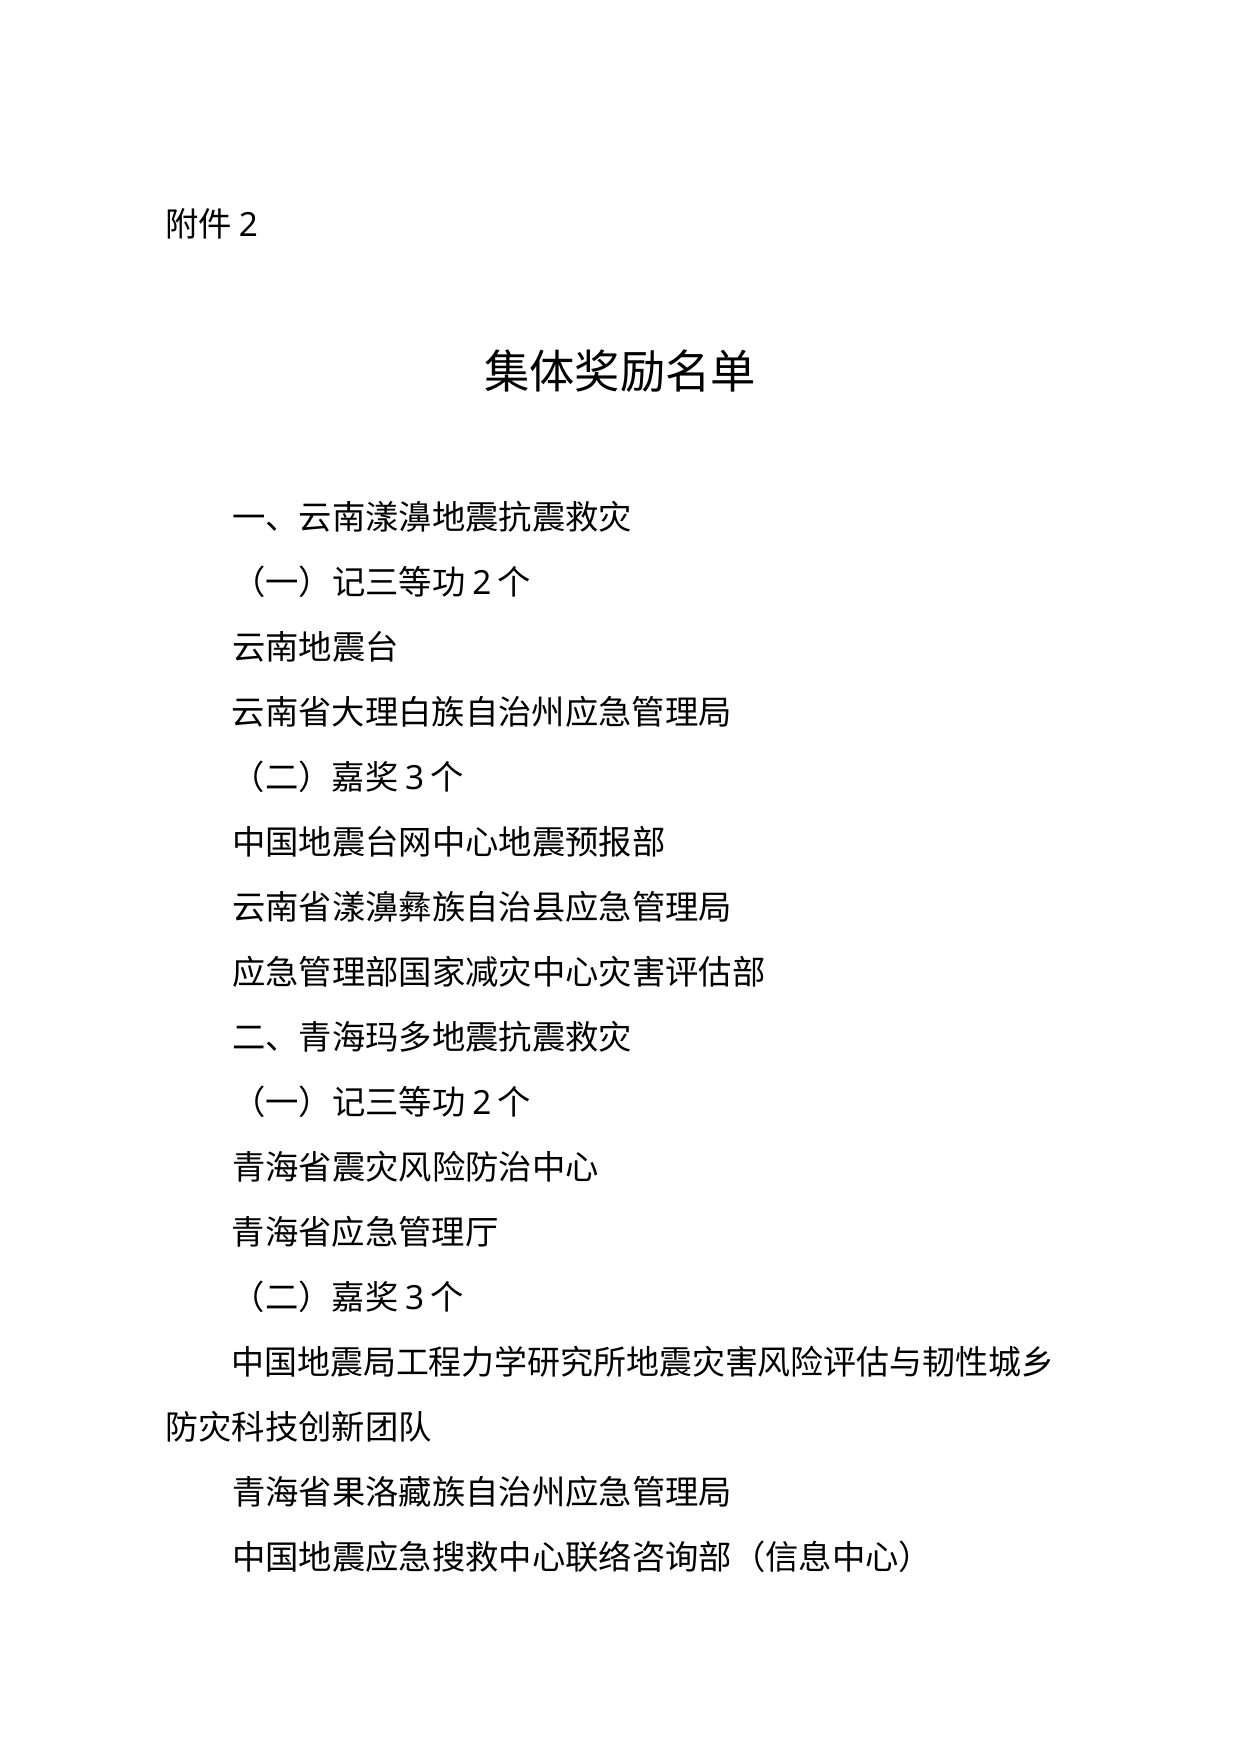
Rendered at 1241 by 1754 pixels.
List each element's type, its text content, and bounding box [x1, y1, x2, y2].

text （二）嘉奖3个 [165, 742, 1085, 807]
text （二）嘉奖3个 [165, 1262, 1085, 1327]
text 一、云南漾濞地震抗震救灾 [165, 482, 1075, 547]
text 青海省震灾风险防治中心 [165, 1132, 1075, 1197]
text 云南省大理白族自治州应急管理局 [165, 677, 1085, 742]
text 云南省漾濞彝族自治县应急管理局 [165, 872, 1075, 937]
text 青海省果洛藏族自治州应急管理局 [165, 1457, 1075, 1522]
text 中国地震台网中心地震预报部 [165, 807, 1075, 872]
list 二、青海玛多地震抗震救灾 [165, 1002, 1075, 1067]
text 集体奖励名单 [165, 320, 1075, 417]
text 应急管理部国家减灾中心灾害评估部 [165, 937, 1075, 1002]
text 防灾科技创新团队 [165, 1392, 1075, 1457]
text 云南地震台 [165, 612, 1075, 677]
text 青海省应急管理厅 [165, 1197, 1085, 1262]
text （一）记三等功2个 [165, 547, 1075, 612]
text 中国地震局工程力学研究所地震灾害风险评估与韧性城乡 [165, 1327, 1075, 1392]
text 附件2 [165, 190, 1075, 255]
text 中国地震应急搜救中心联络咨询部（信息中心） [165, 1522, 1075, 1587]
text （一）记三等功2个 [165, 1067, 1075, 1132]
